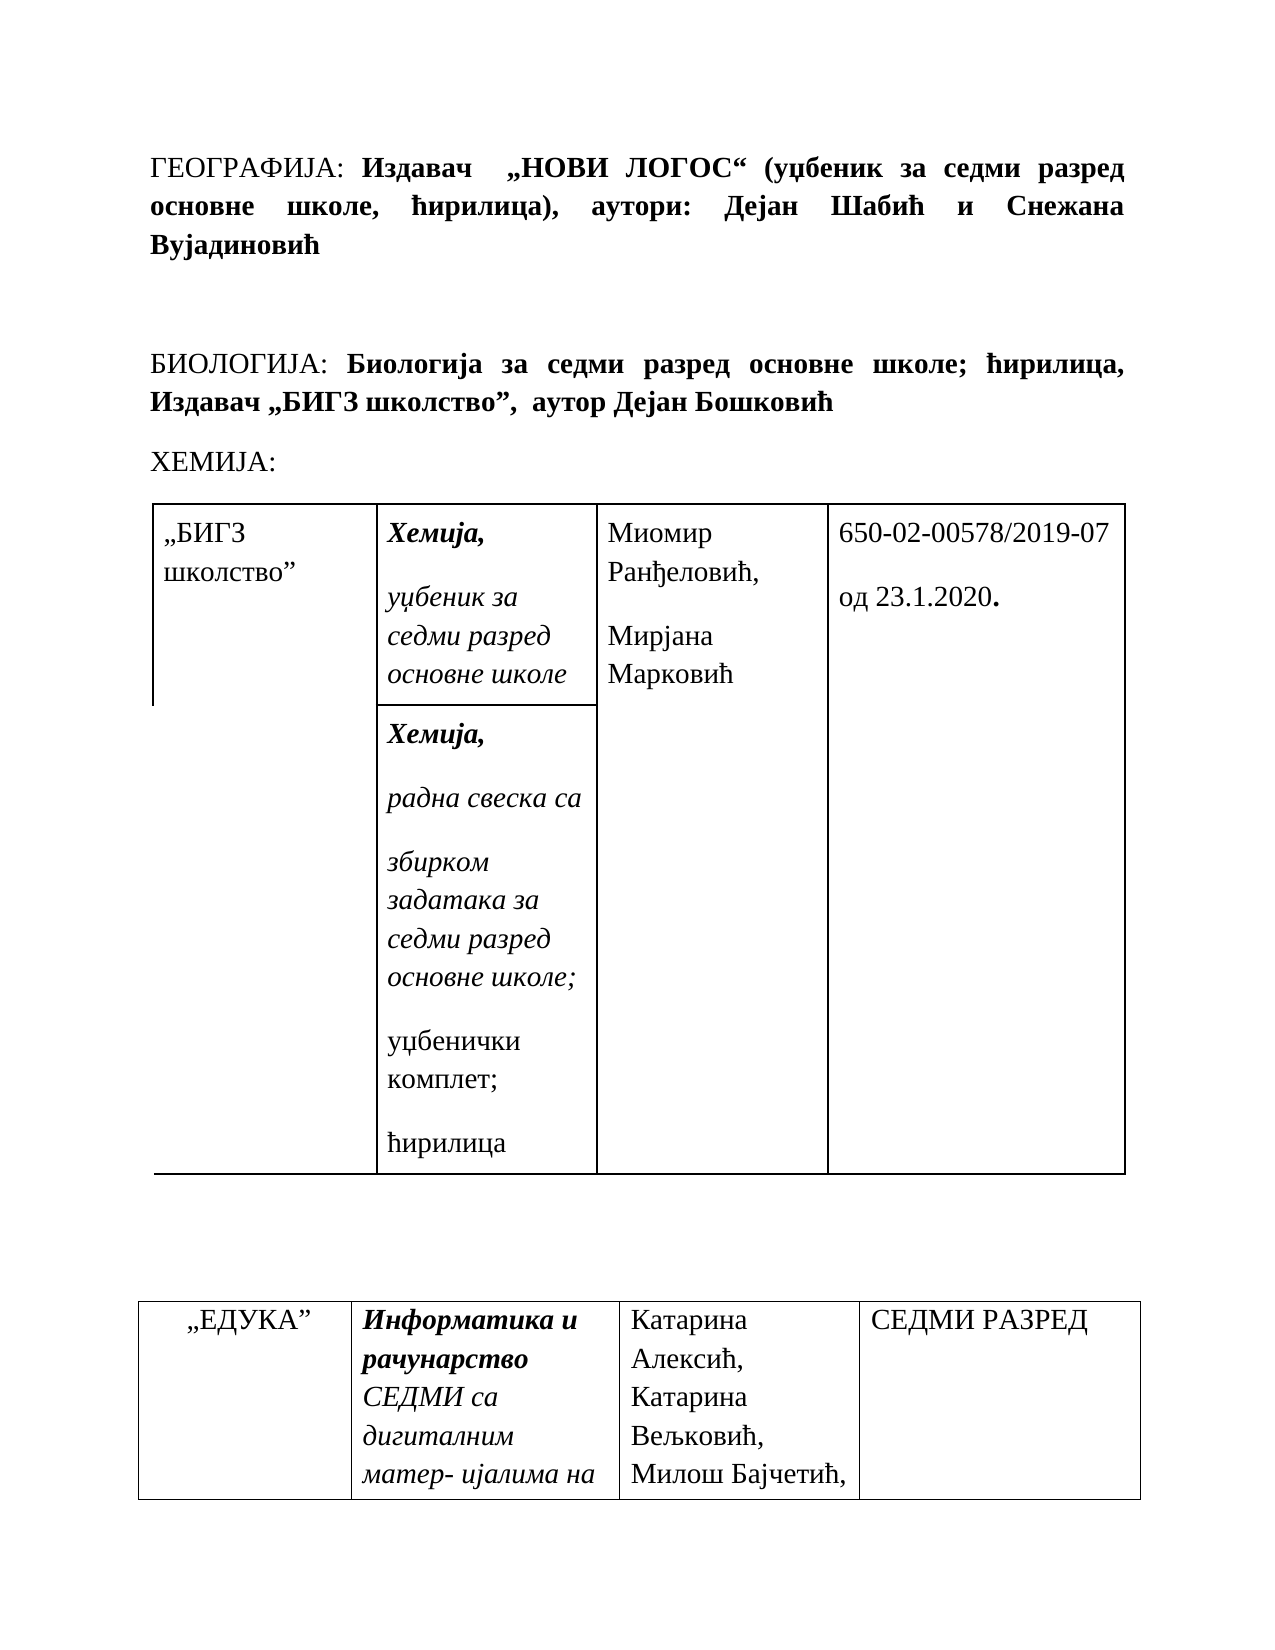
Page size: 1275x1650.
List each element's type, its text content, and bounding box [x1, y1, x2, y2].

text ХЕМИЈА: [150, 444, 1125, 477]
table_header 650-02-00578/2019-07 од 23.1.2020. [829, 505, 1124, 1173]
text ГЕОГРАФИЈА: Издавач „НОВИ ЛОГОС“ (уџбеник за седми разред основне школе, ћирилица), аутори: Дејан Шабић и Снежана Вујадиновић [150, 150, 1125, 261]
table_header Миомир Ранђеловић, Мирјана Марковић [598, 505, 827, 1173]
table_header „БИГЗ школство” [153, 505, 376, 1173]
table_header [620, 1302, 859, 1499]
table_header Хемија, уџбеник за седми разред основне школе [378, 505, 596, 704]
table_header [352, 1302, 619, 1499]
text БИОЛОГИЈА: Биологија за седми разред основне школе; ћирилица, Издавач „БИГЗ школство”, аутор Дејан Бошковић [150, 346, 1125, 418]
table_header „ЕДУКА” [139, 1302, 351, 1499]
table_header СЕДМИ РАЗРЕД [860, 1302, 1140, 1499]
table_cell Хемија, радна свеска са збирком задатака за седми разред основне школе; уџбенички комплет; ћирилица [378, 706, 596, 1173]
